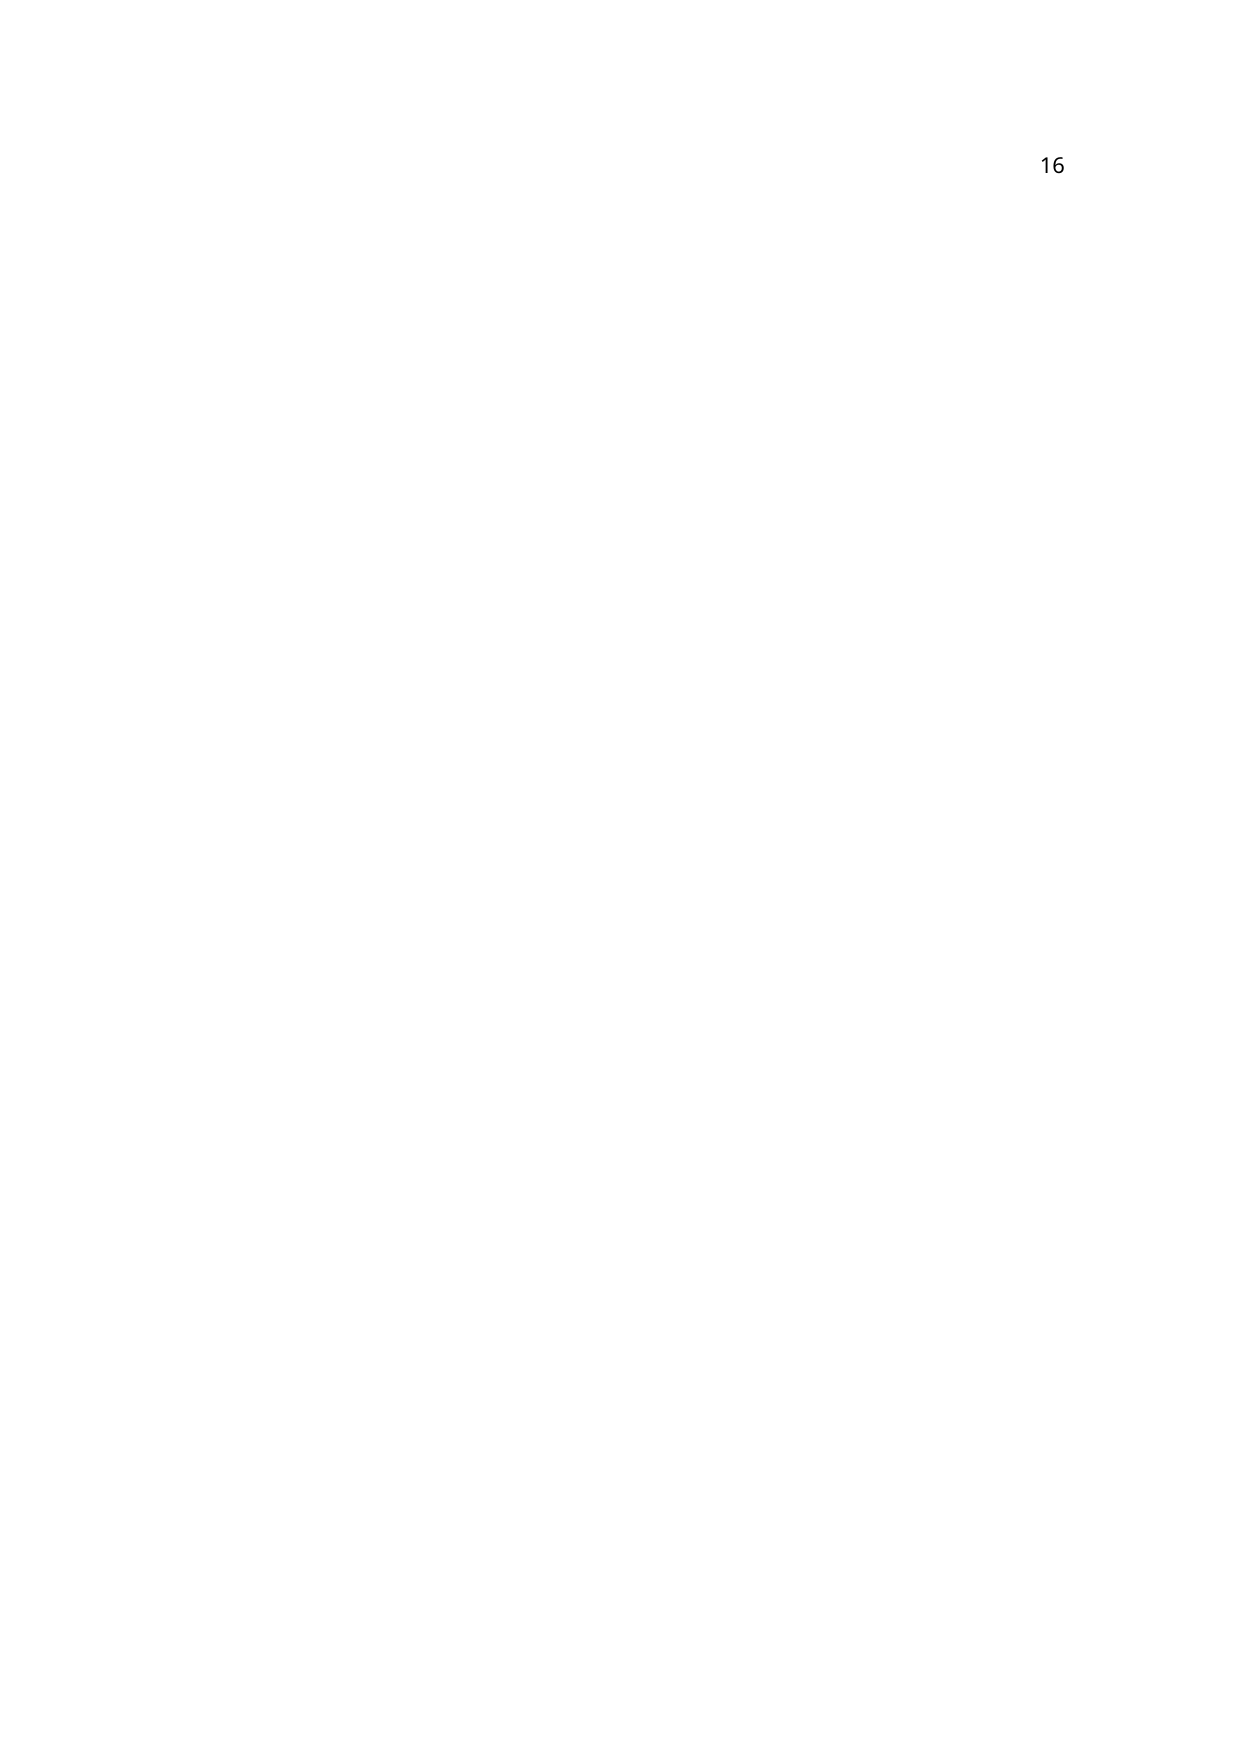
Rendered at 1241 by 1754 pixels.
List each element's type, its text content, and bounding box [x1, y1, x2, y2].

text 16 [1039, 150, 1065, 180]
